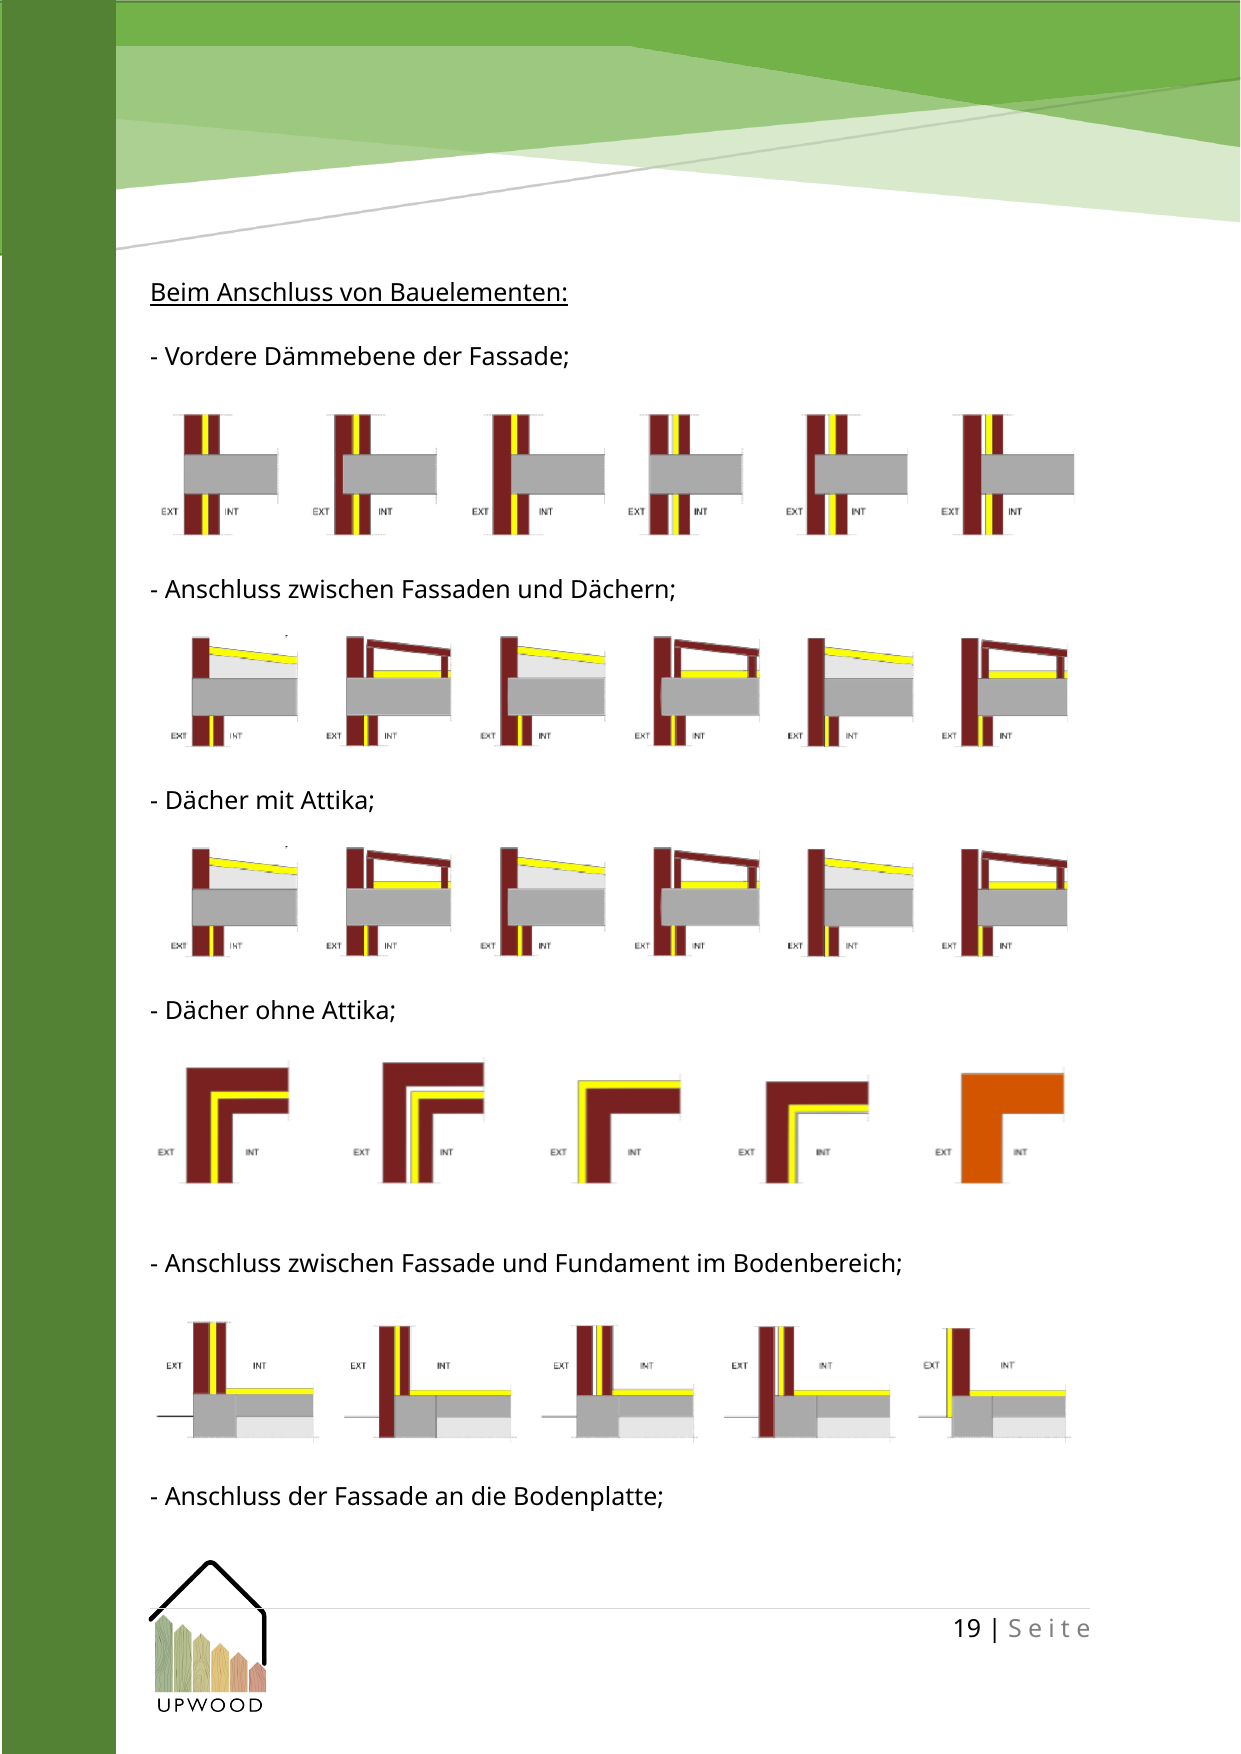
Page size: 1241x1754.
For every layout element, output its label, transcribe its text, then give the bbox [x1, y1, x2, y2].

text - Dächer ohne Attika; [150, 993, 1090, 1027]
picture [150, 635, 1091, 754]
text - Vordere Dämmebene der Fassade; [150, 338, 1090, 372]
picture [150, 401, 1091, 543]
text Beim Anschluss von Bauelementen: [150, 275, 1090, 309]
picture [150, 846, 1091, 964]
text - Anschluss der Fassade an die Bodenplatte; [150, 1479, 1090, 1513]
text - Anschluss zwischen Fassade und Fundament im Bodenbereich; [150, 1245, 1090, 1279]
text - Anschluss zwischen Fassaden und Dächern; [150, 572, 1090, 606]
picture [116, 46, 1241, 283]
picture [148, 1560, 267, 1712]
picture [150, 1308, 1091, 1450]
picture [150, 1056, 1091, 1216]
text - Dächer mit Attika; [150, 783, 1090, 817]
